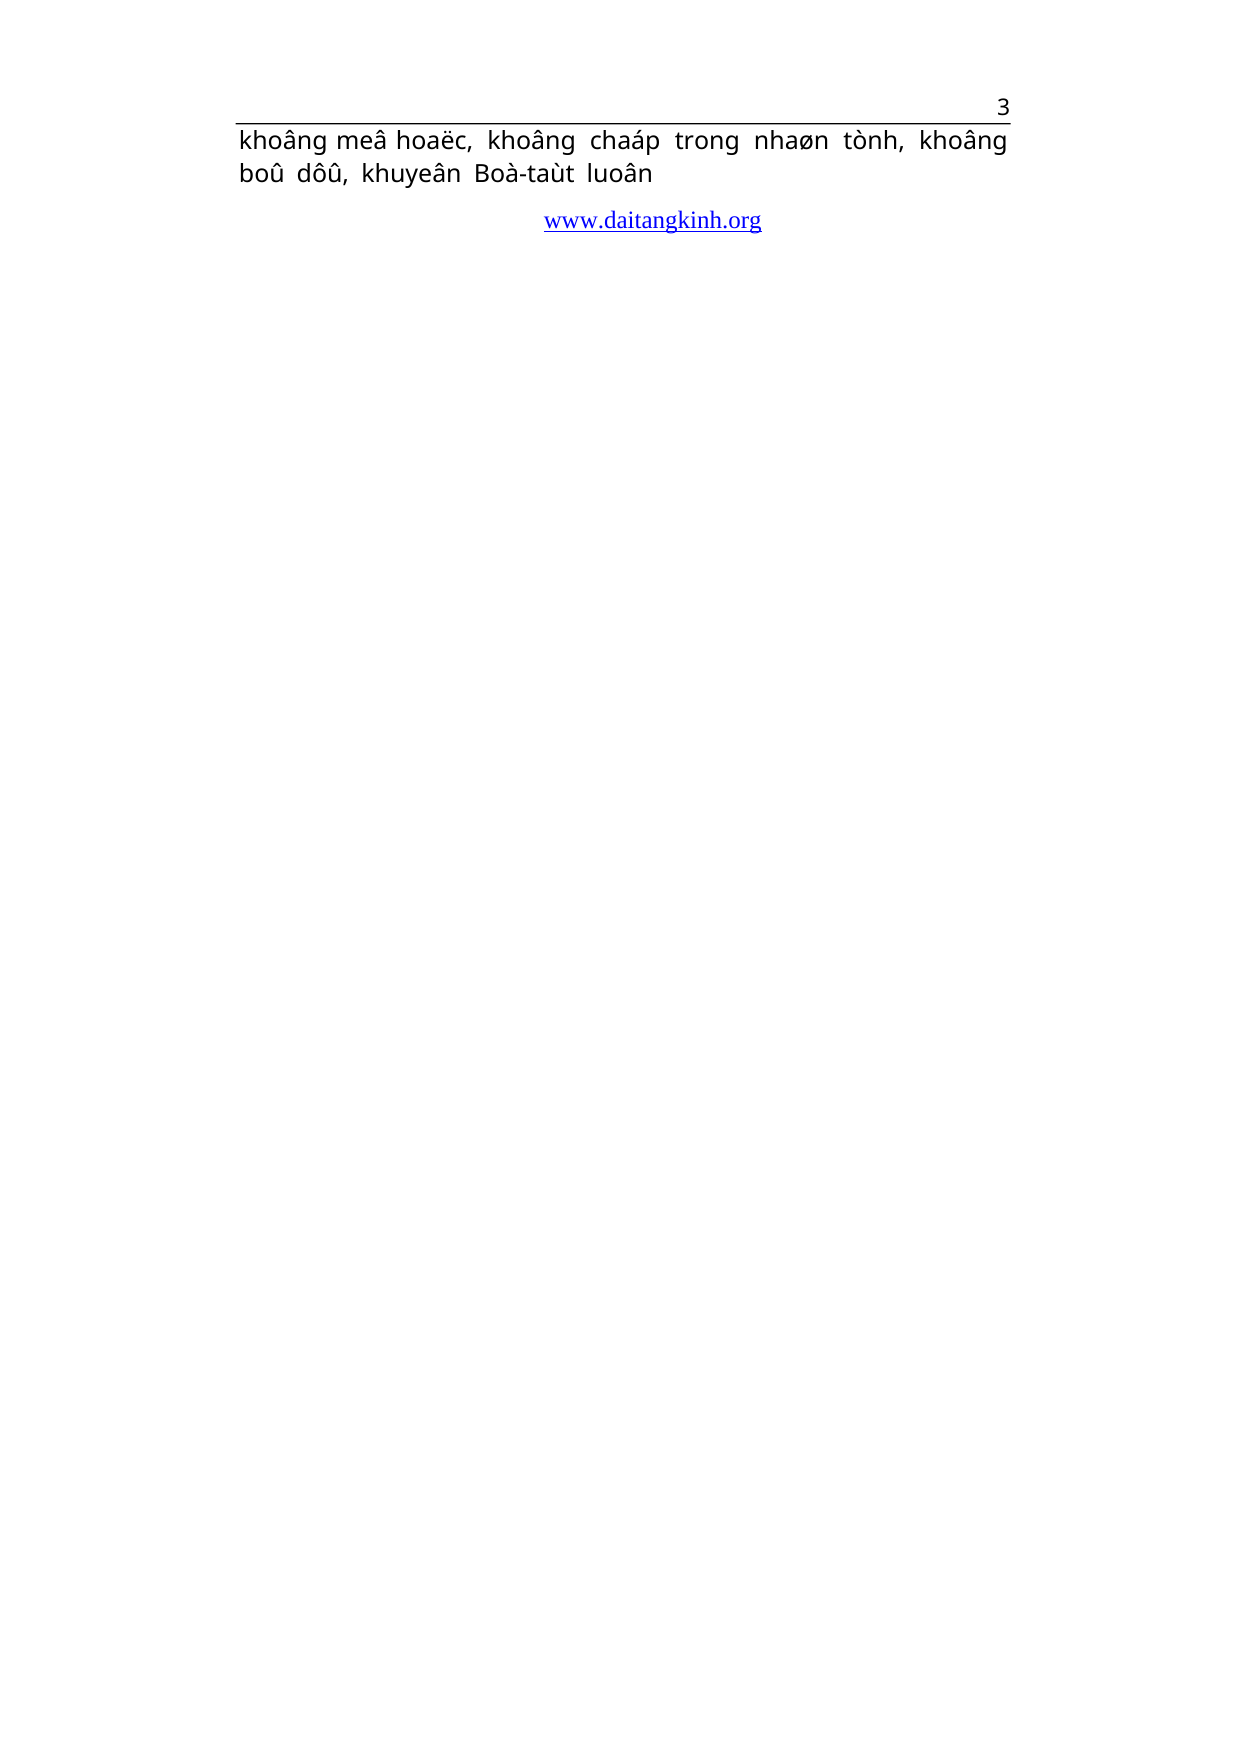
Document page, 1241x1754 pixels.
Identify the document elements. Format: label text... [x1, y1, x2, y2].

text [239, 123, 1008, 190]
text www.daitangkinh.org [297, 206, 1008, 234]
